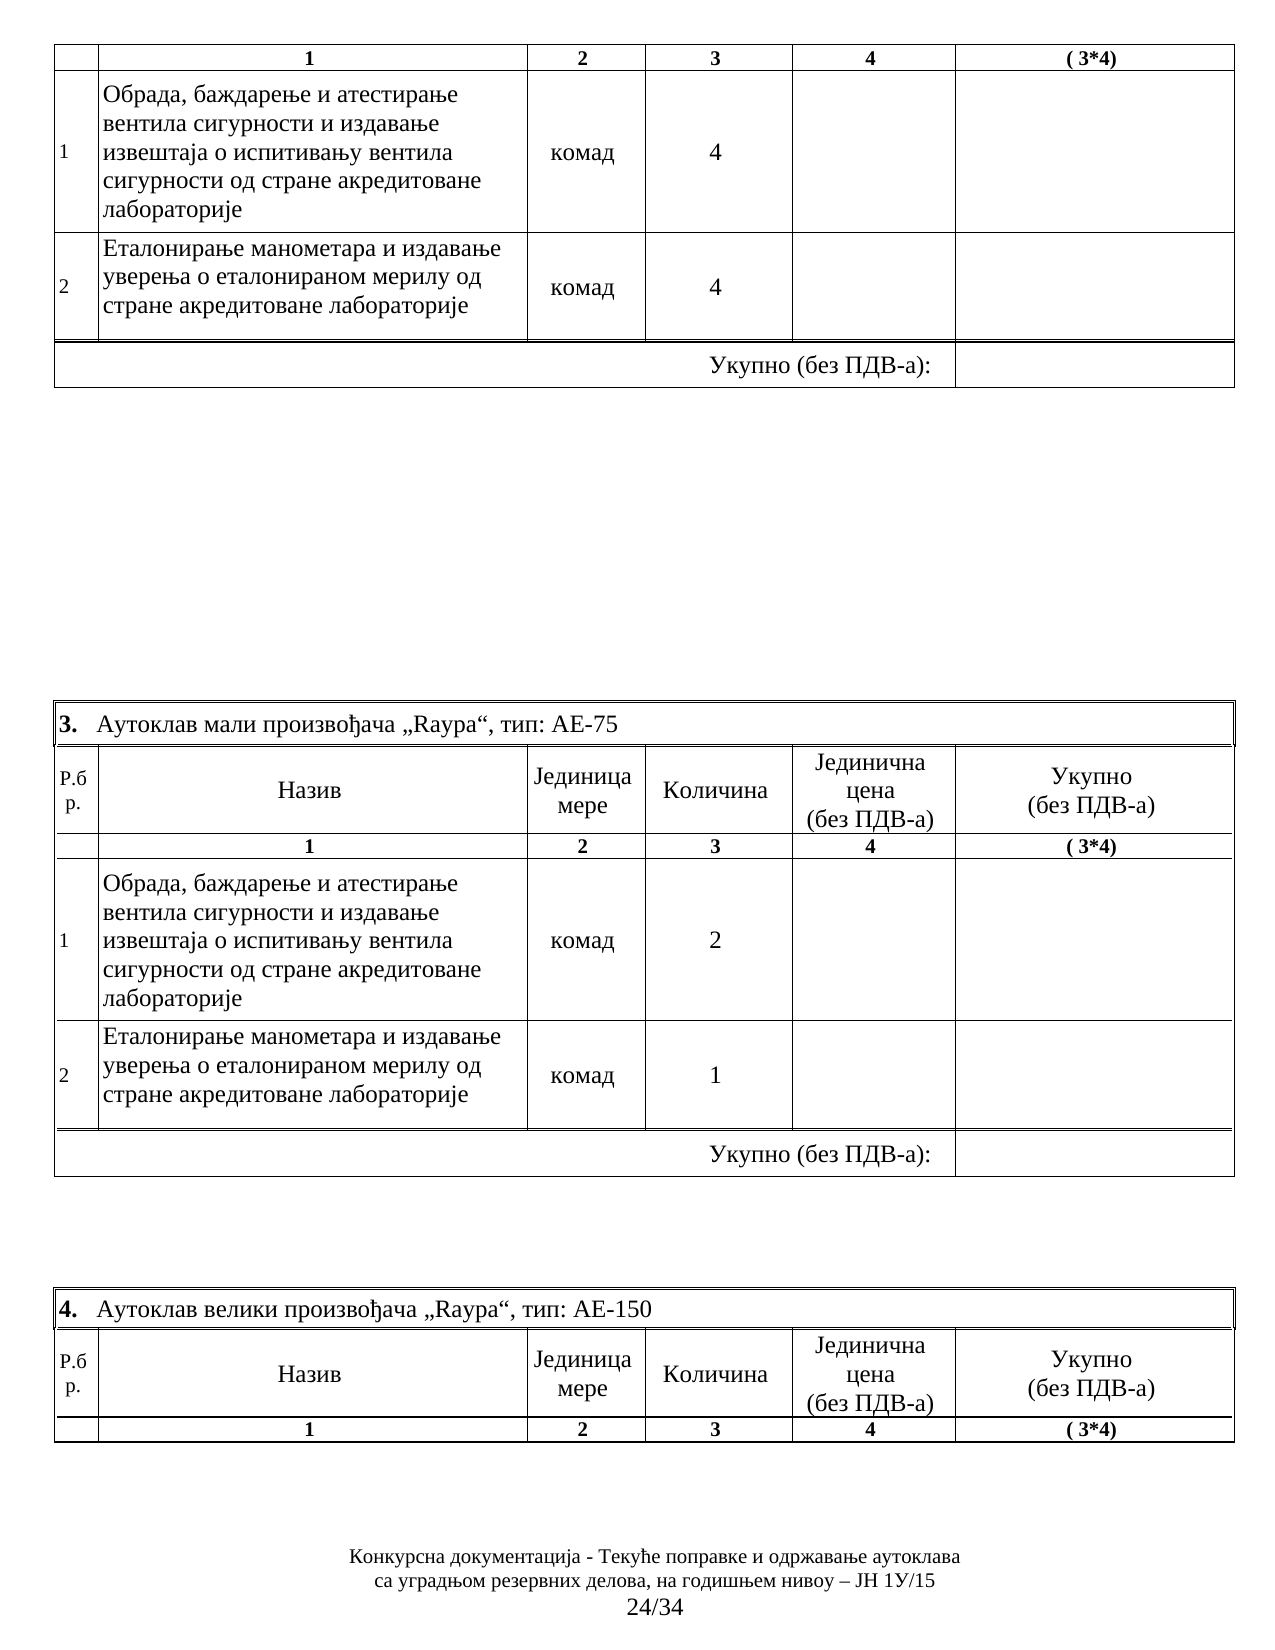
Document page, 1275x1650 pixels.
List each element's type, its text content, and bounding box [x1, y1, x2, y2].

table_cell [55, 833, 98, 858]
table_cell Укупно (без ПДВ-а): [55, 343, 955, 387]
table_cell 1 [99, 1418, 527, 1441]
table_cell 2 [55, 1020, 98, 1128]
table_cell [793, 1021, 955, 1128]
table_cell Укупно (без ПДВ-а): [55, 1128, 955, 1176]
table_cell [956, 343, 1234, 387]
table_cell [956, 1020, 1234, 1128]
table_cell [956, 233, 1234, 339]
table_cell Обрада, баждарење и атестирање вентила сигурности и издавање извештаја о испитивању вентила сигурности од стране акредитоване лабораторије [99, 71, 527, 232]
table_cell [793, 233, 955, 339]
table_cell Јединица мере [528, 1330, 645, 1416]
table_cell Укупно (без ПДВ-а) [956, 1327, 1234, 1416]
table_cell ( 3*4) [956, 833, 1234, 858]
table_cell 4 [646, 71, 792, 232]
table_cell комад [528, 859, 645, 1020]
table_header Аутоклав мали произвођача „Raypa“, тип: АЕ-75 [56, 703, 1233, 744]
table_cell Укупно (без ПДВ-а) [956, 744, 1234, 833]
table_cell 2 [528, 834, 645, 858]
table_cell 4 [793, 45, 955, 69]
table_cell [793, 859, 955, 1020]
table_cell 1 [99, 45, 527, 69]
table_cell Обрада, баждарење и атестирање вентила сигурности и издавање извештаја о испитивању вентила сигурности од стране акредитоване лабораторије [99, 859, 527, 1020]
table_cell [956, 71, 1234, 232]
table_cell Р.бр. [55, 1327, 98, 1416]
table_cell Количина [646, 747, 792, 833]
table_cell [55, 1416, 98, 1441]
table_cell [956, 858, 1234, 1020]
table_cell комад [528, 1021, 645, 1128]
table_cell 2 [55, 233, 98, 339]
table_cell Јединична цена (без ПДВ-а) [793, 1330, 955, 1416]
table_cell ( 3*4) [956, 45, 1234, 69]
table_cell Р.бр. [55, 744, 98, 833]
table_cell 2 [528, 1418, 645, 1441]
table_cell Назив [99, 747, 527, 833]
table_cell 1 [646, 1021, 792, 1128]
table_cell 2 [646, 859, 792, 1020]
table_cell 3 [646, 45, 792, 69]
table_cell комад [528, 71, 645, 232]
table_cell 2 [528, 45, 645, 69]
table_cell [55, 45, 98, 69]
table_cell 3 [646, 1418, 792, 1441]
table_cell Јединица мере [528, 747, 645, 833]
table_cell 1 [99, 834, 527, 858]
table_cell [793, 71, 955, 232]
table_cell 3 [646, 834, 792, 858]
table_cell ( 3*4) [956, 1416, 1234, 1441]
table_cell [956, 1128, 1234, 1176]
table_header Аутоклав велики произвођача „Raypa“, тип: АЕ-150 [56, 1290, 1233, 1327]
table_cell 1 [55, 71, 98, 232]
table_cell 4 [793, 1418, 955, 1441]
table_cell Еталонирање манометара и издавање уверења о еталонираном мерилу од стране акредитоване лабораторије [99, 1021, 527, 1128]
table_cell Еталонирање манометара и издавање уверења о еталонираном мерилу од стране акредитоване лабораторије [99, 233, 527, 339]
table_cell комад [528, 233, 645, 339]
table_cell 4 [646, 233, 792, 339]
table_cell 4 [793, 834, 955, 858]
table_cell Јединична цена (без ПДВ-а) [793, 747, 955, 833]
table_cell Назив [99, 1330, 527, 1416]
table_cell Количина [646, 1330, 792, 1416]
table_cell 1 [55, 858, 98, 1020]
